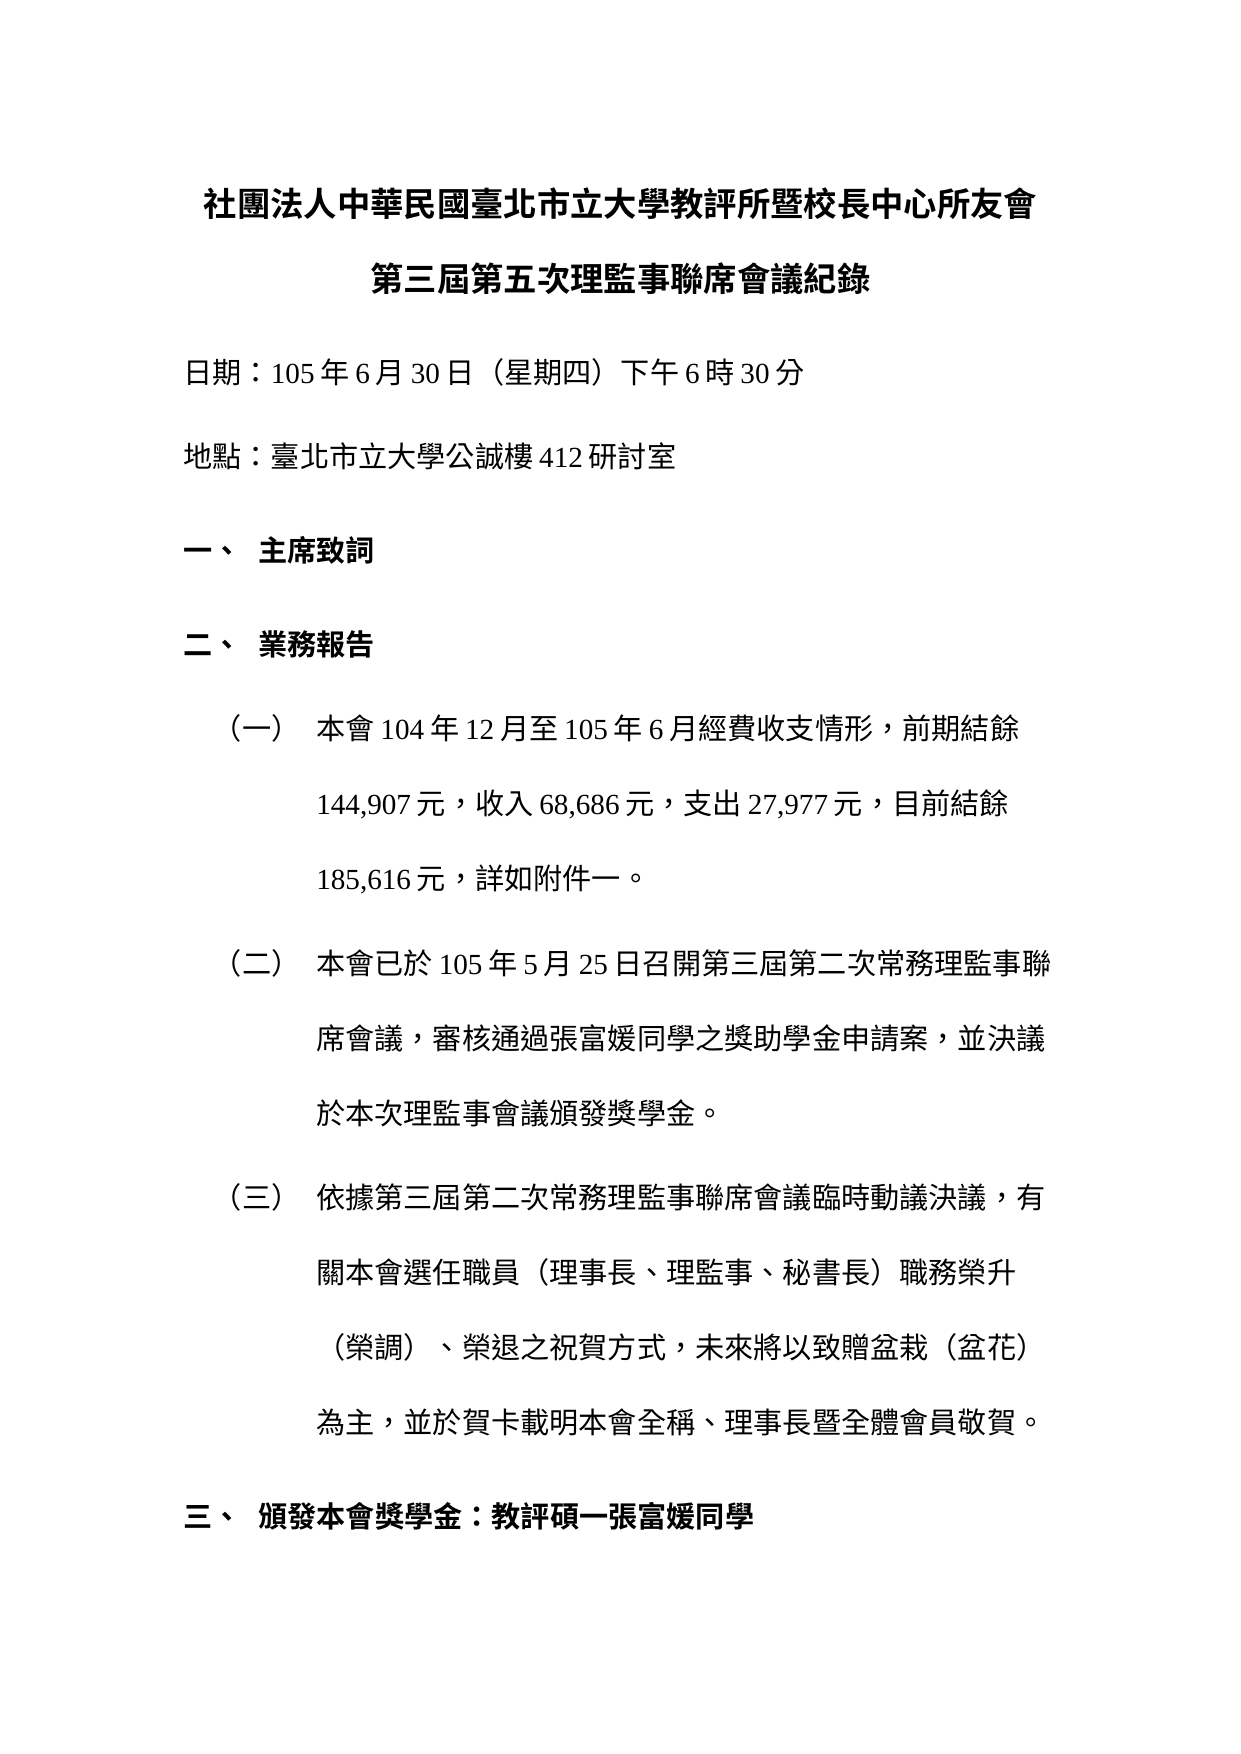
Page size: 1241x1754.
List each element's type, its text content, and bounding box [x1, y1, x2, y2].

list 依據第三屆第二次常務理監事聯席會議臨時動議決議，有關本會選任職員（理事長、理監事、秘書長）職務榮升（榮調）、榮退之祝賀方式，未來將以致贈盆栽（盆花）為主，並於賀卡載明本會全稱、理事長暨全體會員敬賀。 [213, 1158, 1057, 1458]
list 本會104年12月至105年6月經費收支情形，前期結餘144,907元，收入68,686元，支出27,977元，目前結餘185,616元，詳如附件一。 [213, 689, 1057, 914]
text 第三屆第五次理監事聯席會議紀錄 [183, 239, 1057, 314]
list 主席致詞 [183, 511, 1057, 586]
list 頒發本會獎學金：教評碩一張富媛同學 [183, 1477, 1057, 1552]
list 業務報告 [183, 605, 1057, 680]
text 地點：臺北市立大學公誠樓412研討室 [183, 418, 1057, 493]
text 社團法人中華民國臺北市立大學教評所暨校長中心所友會 [183, 164, 1057, 239]
list 本會已於105年5月25日召開第三屆第二次常務理監事聯席會議，審核通過張富媛同學之獎助學金申請案，並決議於本次理監事會議頒發獎學金。 [213, 924, 1057, 1149]
text 日期：105年6月30日（星期四）下午6時30分 [183, 333, 1057, 408]
